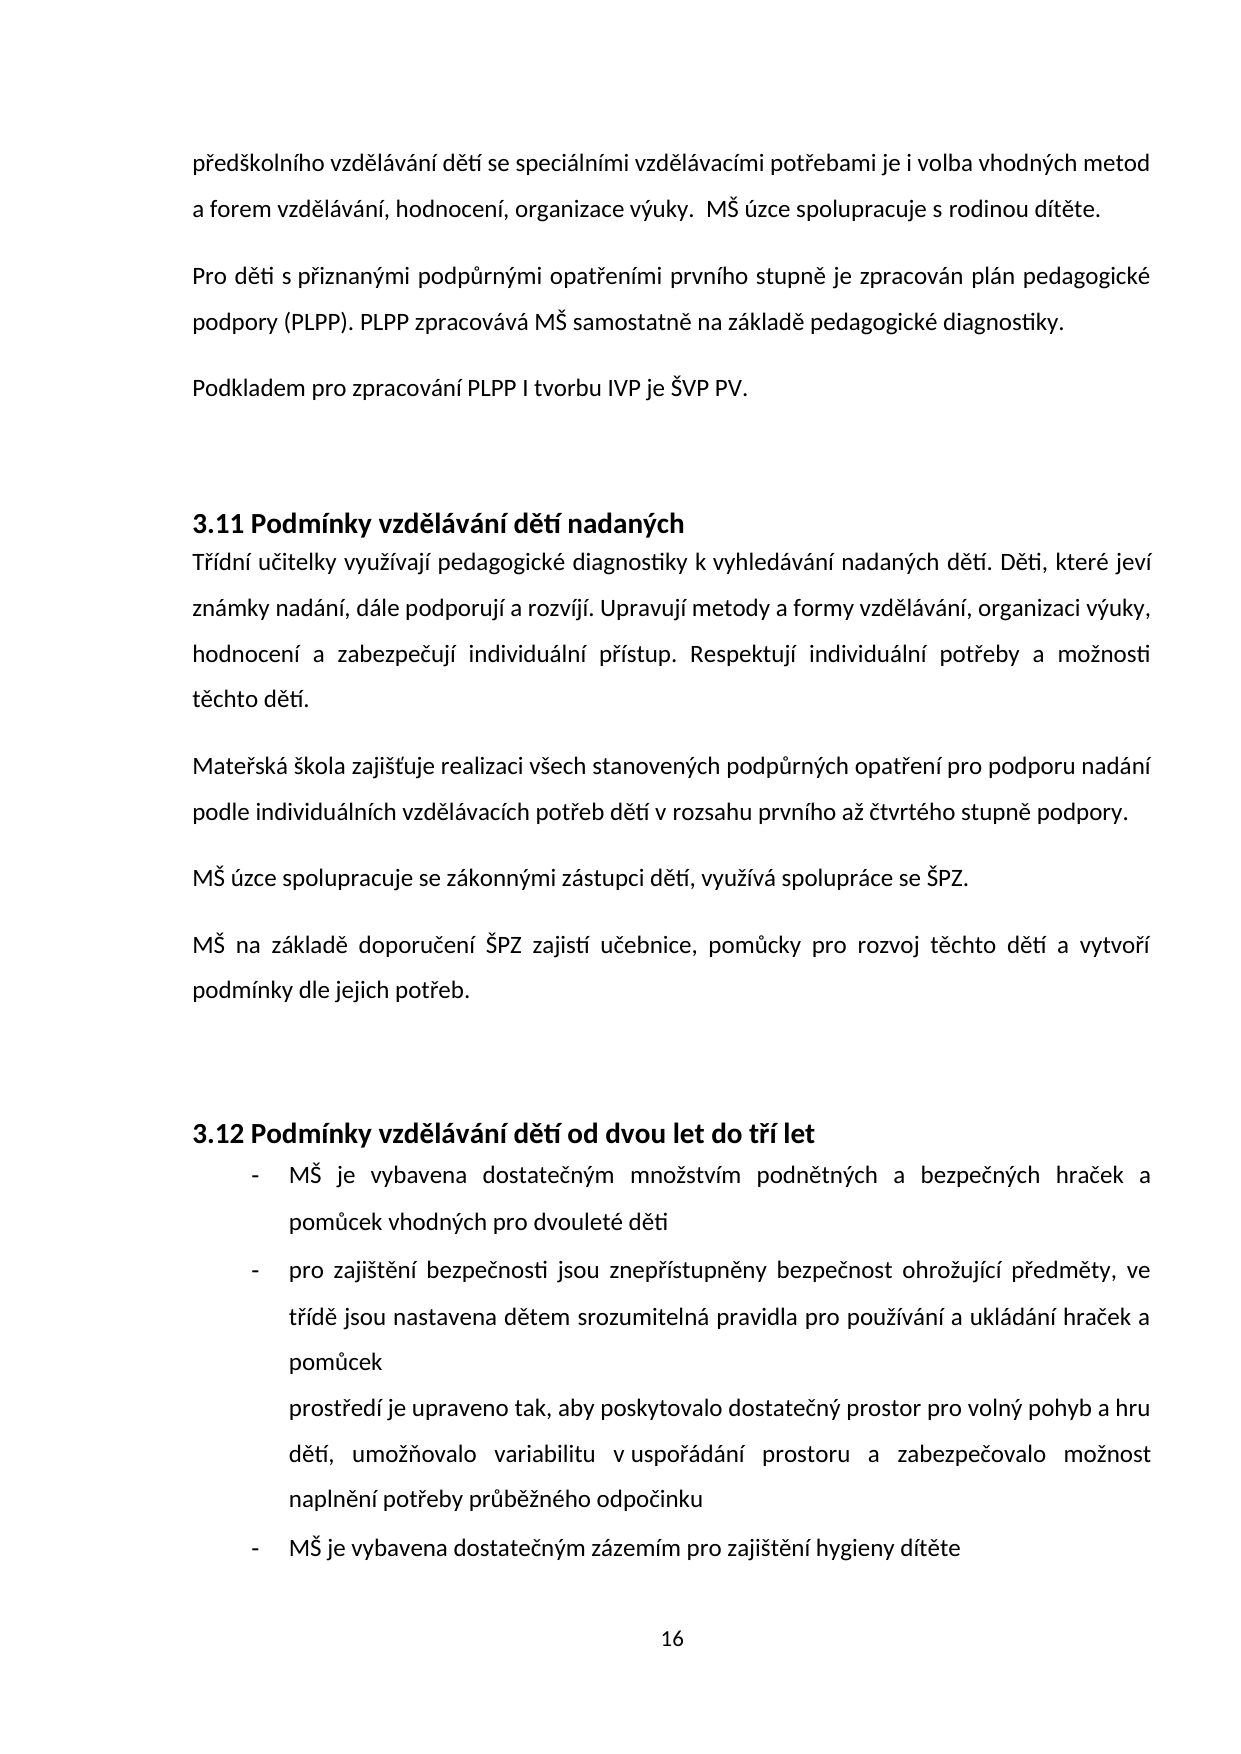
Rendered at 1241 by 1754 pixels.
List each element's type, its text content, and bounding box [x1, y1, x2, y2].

text MŠ na základě doporučení ŠPZ zajistí učebnice, pomůcky pro rozvoj těchto dětí a vytvoří podmínky dle jejich potřeb. [192, 929, 1152, 1005]
subtitle 3.12 Podmínky vzdělávání dětí od dvou let do tří let [192, 1115, 1152, 1151]
list MŠ je vybavena dostatečným zázemím pro zajištění hygieny dítěte [251, 1529, 1152, 1563]
list pro zajištění bezpečnosti jsou znepřístupněny bezpečnost ohrožující předměty, ve třídě jsou nastavena dětem srozumitelná pravidla pro používání a ukládání hraček a pomůcek [251, 1251, 1152, 1377]
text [192, 148, 1152, 224]
text Podkladem pro zpracování PLPP I tvorbu IVP je ŠVP PV. [192, 372, 1152, 403]
text Pro děti s přiznanými podpůrnými opatřeními prvního stupně je zpracován plán pedagogické podpory (PLPP). PLPP zpracovává MŠ samostatně na základě pedagogické diagnostiky. [192, 260, 1152, 336]
text Třídní učitelky využívají pedagogické diagnostiky k vyhledávání nadaných dětí. Děti, které jeví známky nadání, dále podporují a rozvíjí. Upravují metody a formy vzdělávání, organizaci výuky, hodnocení a zabezpečují individuální přístup. Respektují individuální potřeby a možnosti těchto dětí. [192, 546, 1152, 714]
text MŠ úzce spolupracuje se zákonnými zástupci dětí, využívá spolupráce se ŠPZ. [192, 862, 1152, 893]
text Mateřská škola zajišťuje realizaci všech stanovených podpůrných opatření pro podporu nadání podle individuálních vzdělávacích potřeb dětí v rozsahu prvního až čtvrtého stupně podpory. [192, 750, 1152, 826]
list prostředí je upraveno tak, aby poskytovalo dostatečný prostor pro volný pohyb a hru dětí, umožňovalo variabilitu v uspořádání prostoru a zabezpečovalo možnost naplnění potřeby průběžného odpočinku [289, 1392, 1152, 1514]
list MŠ je vybavena dostatečným množstvím podnětných a bezpečných hraček a pomůcek vhodných pro dvouleté děti [251, 1156, 1152, 1236]
subtitle 3.11 Podmínky vzdělávání dětí nadaných [192, 505, 1152, 541]
